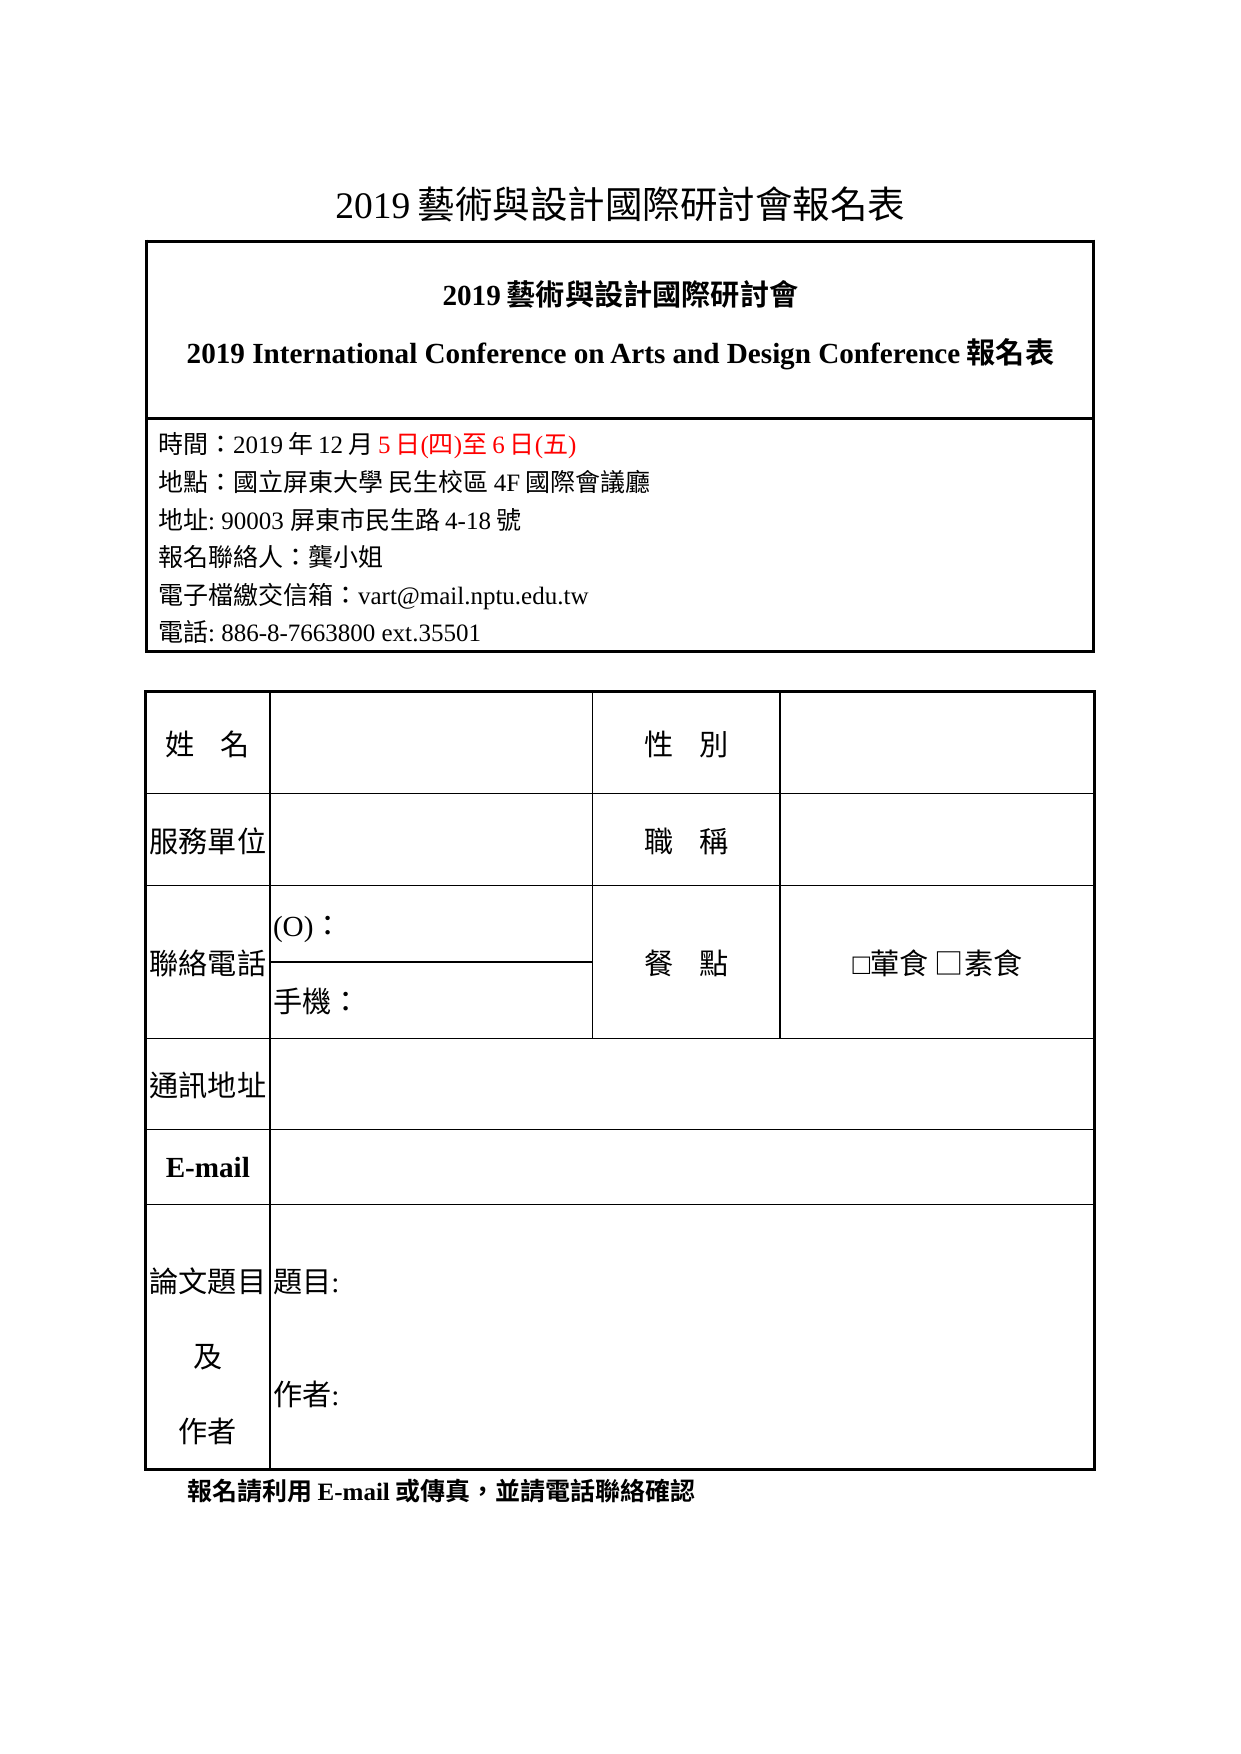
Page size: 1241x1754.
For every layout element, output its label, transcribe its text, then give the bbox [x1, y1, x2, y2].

table_cell 餐 點 [593, 886, 779, 1037]
table_cell 服務單位 [147, 794, 269, 885]
table_cell 論文題目 及 作者 [147, 1205, 269, 1468]
text 2019藝術與設計國際研討會報名表 [187, 164, 1053, 239]
table_header [781, 693, 1093, 792]
table_cell [271, 1130, 1093, 1204]
table_header [271, 693, 592, 792]
text 報名請利用E-mail或傳真，並請電話聯絡確認 [187, 1471, 1053, 1508]
table_cell [781, 794, 1093, 885]
table_cell (O)： [271, 886, 592, 961]
table_cell □葷食 □素食 [781, 886, 1093, 1037]
table_cell E-mail [147, 1130, 269, 1204]
table_cell [271, 794, 592, 885]
table_cell 時間：2019年12月5日(四)至6日(五) 地點：國立屏東大學 民生校區4F國際會議廳 地址: 90003 屏東市民生路4-18號 報名聯絡人：龔小姐 電子檔繳交信箱：vart@mail.nptu.edu.tw 電話: 886-8-7663800 ext.35501 [148, 420, 1092, 649]
table_cell [271, 1039, 1093, 1129]
table_header 性 別 [593, 693, 779, 792]
table_header 姓 名 [147, 693, 269, 792]
table_cell 手機： [271, 963, 592, 1037]
table_cell 聯絡電話 [147, 886, 269, 1037]
table_cell 職 稱 [593, 794, 779, 885]
table_cell 題目: 作者: [271, 1205, 1093, 1468]
table_header 2019藝術與設計國際研討會 2019 International Conference on Arts and Design Conference報名表 [148, 243, 1092, 417]
table_cell 通訊地址 [147, 1039, 269, 1129]
